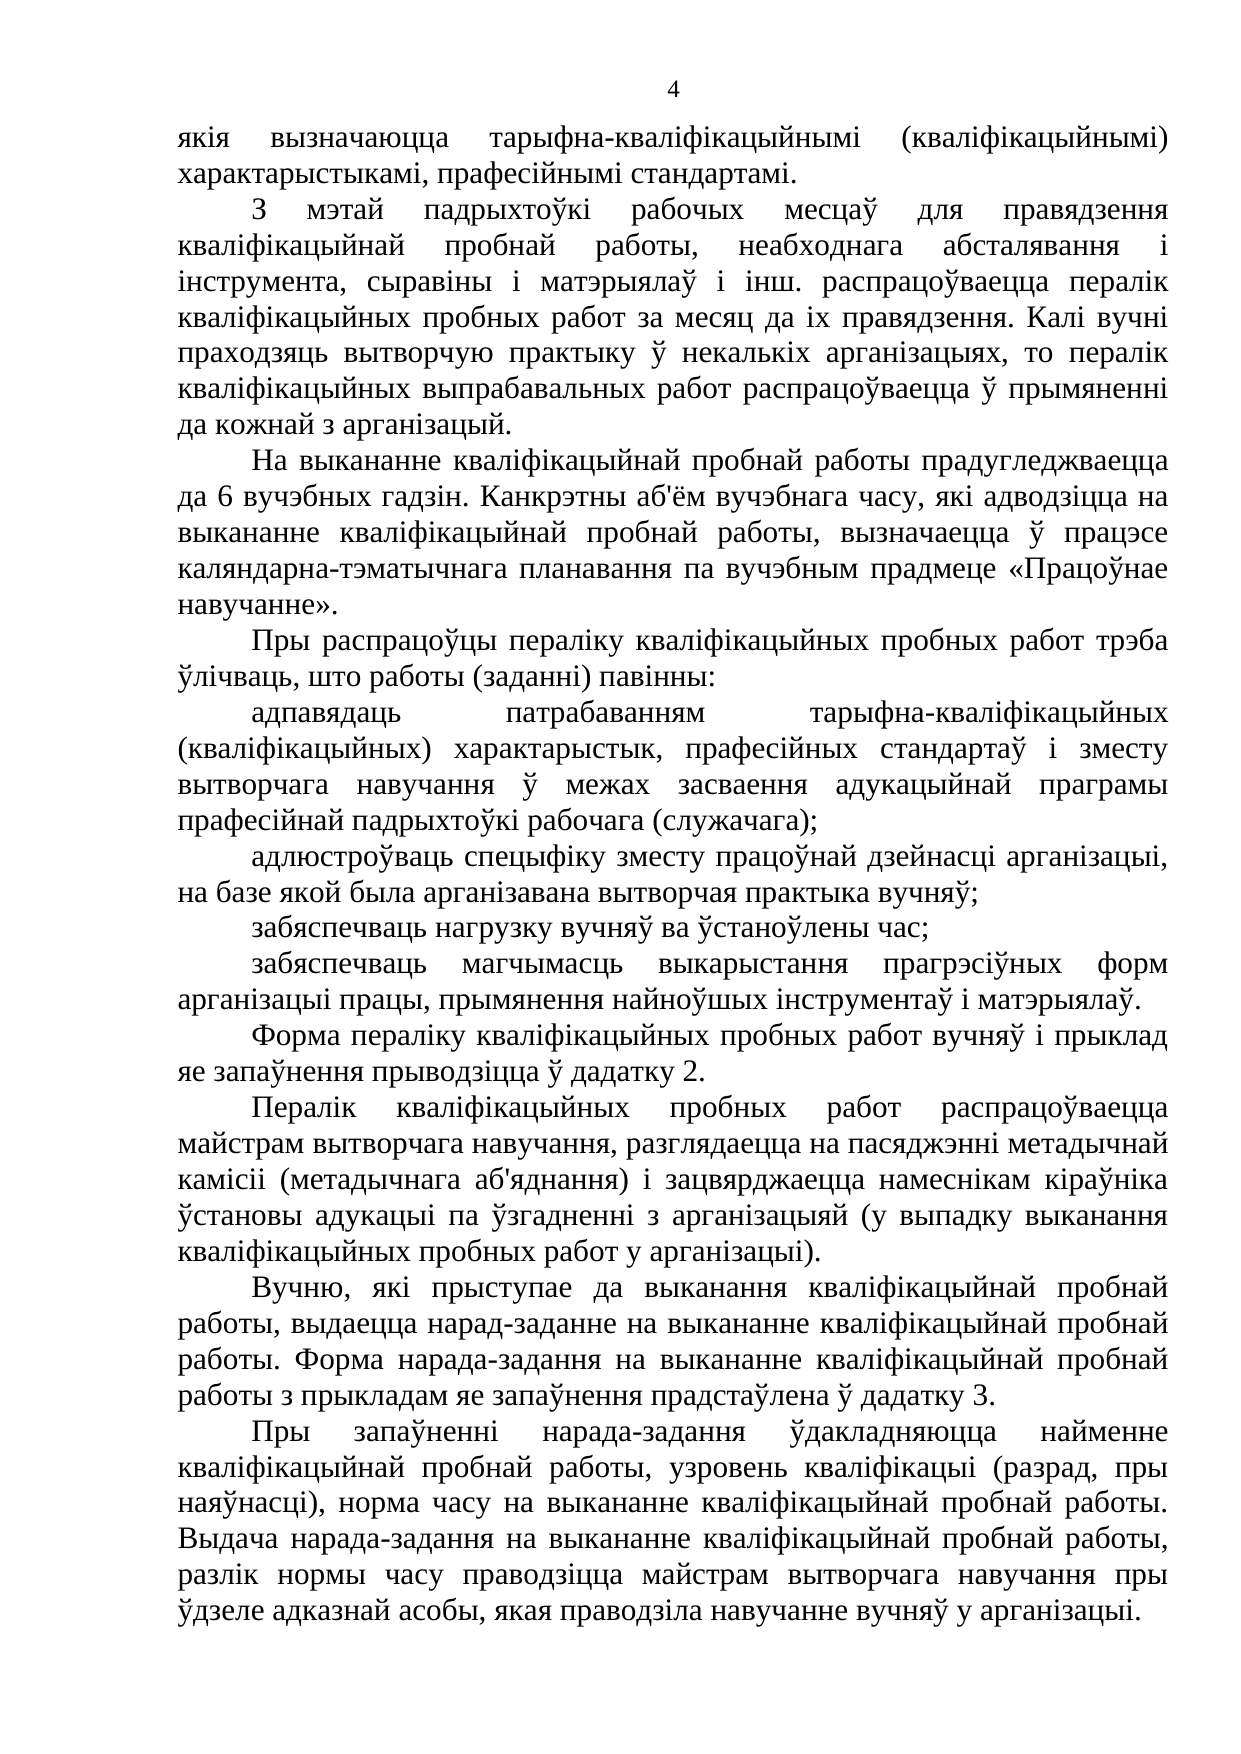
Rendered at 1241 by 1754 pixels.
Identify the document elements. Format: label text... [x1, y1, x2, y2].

text адпавядаць патрабаванням тарыфна-кваліфікацыйных (кваліфікацыйных) характарыстык, прафесійных стандартаў і зместу вытворчага навучання ў межах засваення адукацыйнай праграмы прафесійнай падрыхтоўкі рабочага (служачага); [177, 693, 1169, 837]
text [177, 118, 1169, 190]
text забяспечваць нагрузку вучняў ва ўстаноўлены час; [177, 909, 1169, 945]
text З мэтай падрыхтоўкі рабочых месцаў для правядзення кваліфікацыйнай пробнай работы, неабходнага абсталявання і інструмента, сыравіны і матэрыялаў і інш. распрацоўваецца пералік кваліфікацыйных пробных работ за месяц да іх правядзення. Калі вучні праходзяць вытворчую практыку ў некалькіх арганізацыях, то пералік кваліфікацыйных выпрабавальных работ распрацоўваецца ў прымяненні да кожнай з арганізацый. [177, 190, 1169, 442]
text Пры запаўненні нарада-задання ўдакладняюцца найменне кваліфікацыйнай пробнай работы, узровень кваліфікацыі (разрад, пры наяўнасці), норма часу на выкананне кваліфікацыйнай пробнай работы. Выдача нарада-задання на выкананне кваліфікацыйнай пробнай работы, разлік нормы часу праводзіцца майстрам вытворчага навучання пры ўдзеле адказнай асобы, якая праводзіла навучанне вучняў у арганізацыі. [177, 1412, 1169, 1627]
text Вучню, які прыступае да выканання кваліфікацыйнай пробнай работы, выдаецца нарад-заданне на выкананне кваліфікацыйнай пробнай работы. Форма нарада-задання на выкананне кваліфікацыйнай пробнай работы з прыкладам яе запаўнення прадстаўлена ў дадатку 3. [177, 1268, 1169, 1412]
text Пры распрацоўцы пераліку кваліфікацыйных пробных работ трэба ўлічваць, што работы (заданні) павінны: [177, 621, 1169, 693]
text Пералік кваліфікацыйных пробных работ распрацоўваецца майстрам вытворчага навучання, разглядаецца на пасяджэнні метадычнай камісіі (метадычнага аб'яднання) і зацвярджаецца намеснікам кіраўніка ўстановы адукацыі па ўзгадненні з арганізацыяй (у выпадку выканання кваліфікацыйных пробных работ у арганізацыі). [177, 1088, 1169, 1268]
text На выкананне кваліфікацыйнай пробнай работы прадугледжваецца да 6 вучэбных гадзін. Канкрэтны аб'ём вучэбнага часу, які адводзіцца на выкананне кваліфікацыйнай пробнай работы, вызначаецца ў працэсе каляндарна-тэматычнага планавання па вучэбным прадмеце «Працоўнае навучанне». [177, 442, 1169, 621]
text забяспечваць магчымасць выкарыстання прагрэсіўных форм арганізацыі працы, прымянення найноўшых інструментаў і матэрыялаў. [177, 945, 1169, 1017]
text Форма пераліку кваліфікацыйных пробных работ вучняў і прыклад яе запаўнення прыводзіцца ў дадатку 2. [177, 1017, 1169, 1088]
text адлюстроўваць спецыфіку зместу працоўнай дзейнасці арганізацыі, на базе якой была арганізавана вытворчая практыка вучняў; [177, 837, 1169, 909]
